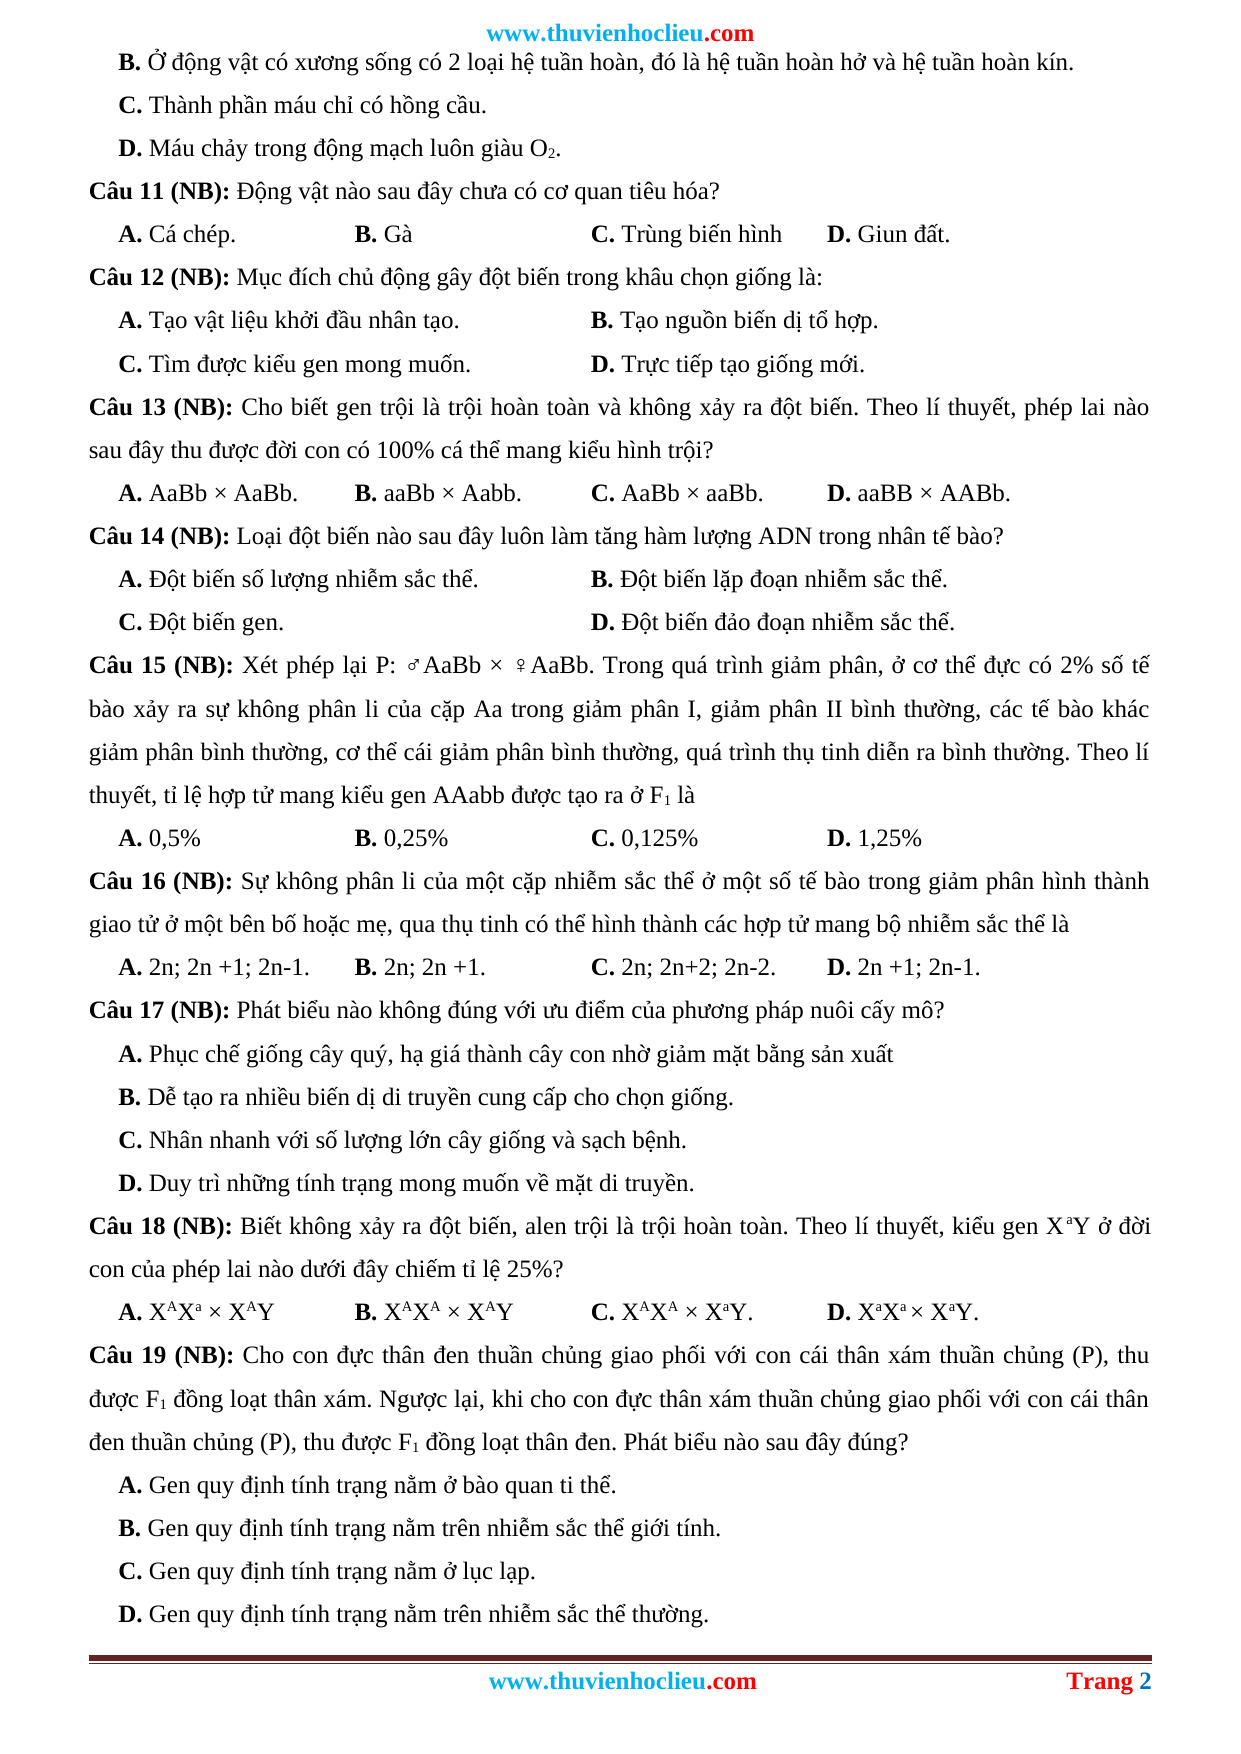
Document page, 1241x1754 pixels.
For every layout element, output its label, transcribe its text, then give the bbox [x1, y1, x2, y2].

text A. Đột biến số lượng nhiễm sắc thể. B. Đột biến lặp đoạn nhiễm sắc thể. [88, 564, 1151, 593]
text A. Gen quy định tính trạng nằm ở bào quan ti thể. [88, 1470, 1151, 1499]
text Câu 19 (NB): Cho con đực thân đen thuần chủng giao phối với con cái thân xám thuần chủng (P), thu được F1 đồng loạt thân xám. Ngược lại, khi cho con đực thân xám thuần chủng giao phối với con cái thân đen thuần chủng (P), thu được F1 đồng loạt thân đen. Phát biểu nào sau đây đúng? [88, 1341, 1151, 1456]
text Câu 12 (NB): Mục đích chủ động gây đột biến trong khâu chọn giống là: [88, 262, 1151, 291]
text A. 2n; 2n +1; 2n-1. B. 2n; 2n +1. C. 2n; 2n+2; 2n-2. D. 2n +1; 2n-1. [88, 952, 1151, 981]
text Câu 17 (NB): Phát biểu nào không đúng với ưu điểm của phương pháp nuôi cấy mô? [88, 996, 1151, 1024]
text A. Phục chế giống cây quý, hạ giá thành cây con nhờ giảm mặt bằng sản xuất [88, 1039, 1151, 1067]
text C. Nhân nhanh với số lượng lớn cây giống và sạch bệnh. [88, 1125, 1151, 1154]
text C. Gen quy định tính trạng nằm ở lục lạp. [88, 1556, 1151, 1585]
text C. Đột biến gen. D. Đột biến đảo đoạn nhiễm sắc thể. [88, 607, 1151, 636]
text A. Cá chép. B. Gà C. Trùng biến hình D. Giun đất. [88, 219, 1151, 248]
text A. 0,5% B. 0,25% C. 0,125% D. 1,25% [88, 823, 1151, 852]
text B. Gen quy định tính trạng nằm trên nhiễm sắc thể giới tính. [88, 1513, 1151, 1542]
text Câu 11 (NB): Động vật nào sau đây chưa có cơ quan tiêu hóa? [88, 176, 1151, 205]
text Câu 13 (NB): Cho biết gen trội là trội hoàn toàn và không xảy ra đột biến. Theo lí thuyết, phép lai nào sau đây thu được đời con có 100% cá thể mang kiểu hình trội? [88, 392, 1151, 464]
text D. Gen quy định tính trạng nằm trên nhiễm sắc thể thường. [88, 1599, 1151, 1628]
text A. Tạo vật liệu khởi đầu nhân tạo. B. Tạo nguồn biến dị tổ hợp. [88, 306, 1151, 334]
text Câu 16 (NB): Sự không phân li của một cặp nhiễm sắc thể ở một số tế bào trong giảm phân hình thành giao tử ở một bên bố hoặc mẹ, qua thụ tinh có thể hình thành các hợp tử mang bộ nhiễm sắc thể là [88, 866, 1151, 938]
text Câu 18 (NB): Biết không xảy ra đột biến, alen trội là trội hoàn toàn. Theo lí thuyết, kiểu gen XaY ở đời con của phép lai nào dưới đây chiếm tỉ lệ 25%? [88, 1211, 1151, 1283]
text C. Tìm được kiểu gen mong muốn. D. Trực tiếp tạo giống mới. [88, 349, 1151, 377]
text B. Ở động vật có xương sống có 2 loại hệ tuần hoàn, đó là hệ tuần hoàn hở và hệ tuần hoàn kín. [88, 47, 1151, 76]
text B. Dễ tạo ra nhiều biến dị di truyền cung cấp cho chọn giống. [88, 1082, 1151, 1111]
text D. Duy trì những tính trạng mong muốn về mặt di truyền. [88, 1168, 1151, 1197]
text A. AaBb × AaBb. B. aaBb × Aabb. C. AaBb × aaBb. D. aaBB × AABb. [88, 478, 1151, 507]
text C. Thành phần máu chỉ có hồng cầu. [88, 90, 1151, 119]
text Câu 14 (NB): Loại đột biến nào sau đây luôn làm tăng hàm lượng ADN trong nhân tế bào? [88, 521, 1151, 550]
text D. Máu chảy trong động mạch luôn giàu O2. [88, 133, 1151, 162]
text A. XAXa × XAY B. XAXA × XAY C. XAXA × XaY. D. XaXa × XaY. [88, 1297, 1151, 1326]
text Câu 15 (NB): Xét phép lại P: ♂AaBb × ♀AaBb. Trong quá trình giảm phân, ở cơ thể đực có 2% số tế bào xảy ra sự không phân li của cặp Aa trong giảm phân I, giảm phân II bình thường, các tế bào khác giảm phân bình thường, cơ thể cái giảm phân bình thường, quá trình thụ tinh diễn ra bình thường. Theo lí thuyết, tỉ lệ hợp tử mang kiểu gen AAabb được tạo ra ở F1 là [88, 651, 1151, 809]
